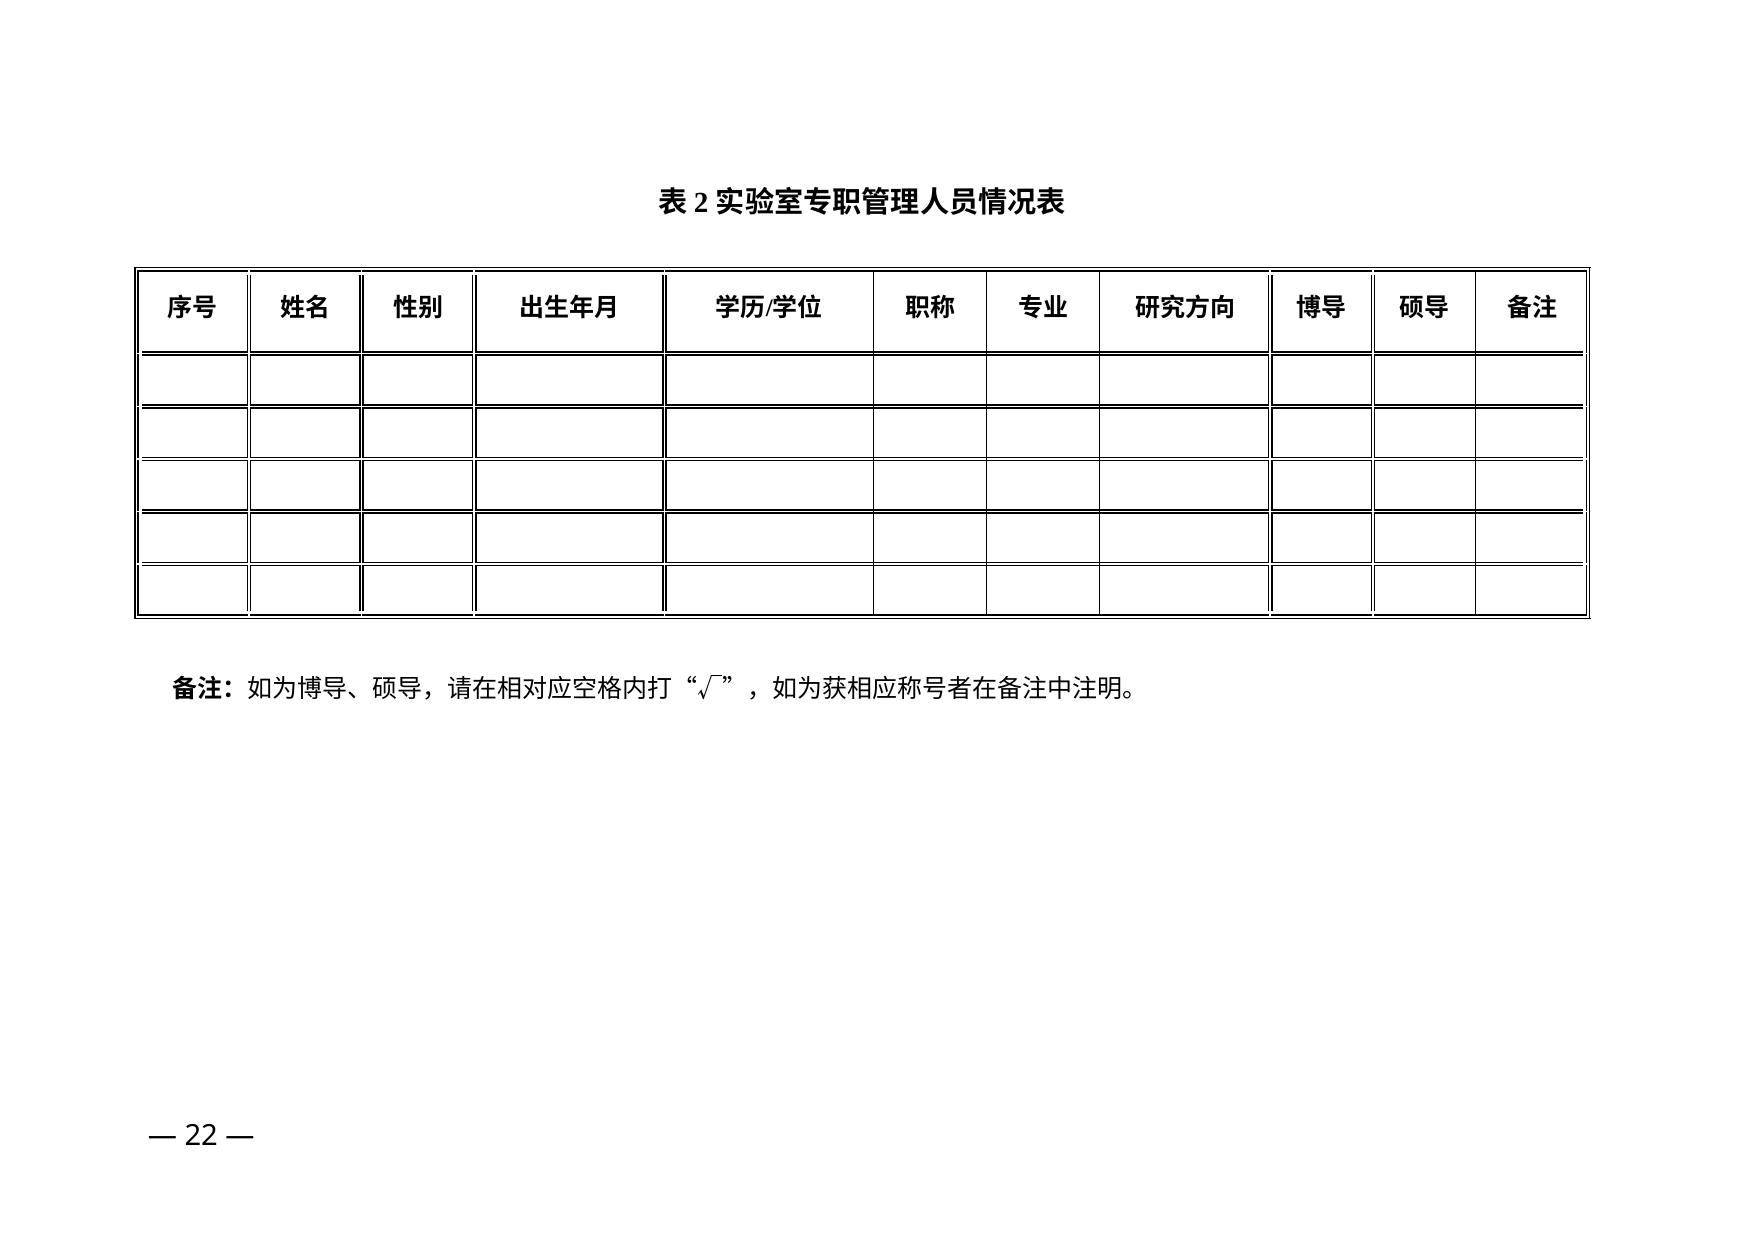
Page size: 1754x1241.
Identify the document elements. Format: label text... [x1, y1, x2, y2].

text 备注：如为博导、硕导，请在相对应空格内打“√”，如为获相应称号者在备注中注明。 [148, 653, 1577, 720]
table_cell [1100, 562, 1270, 614]
table_cell [667, 461, 873, 509]
table_cell [136, 351, 249, 404]
table_cell [251, 514, 359, 562]
table_cell [874, 566, 986, 614]
table_cell [874, 409, 986, 456]
table_header 专业 [987, 272, 1099, 351]
table_header 性别 [361, 268, 474, 351]
table_cell [136, 404, 249, 456]
table_cell [1476, 456, 1588, 509]
table_cell [987, 514, 1099, 562]
table_cell [136, 562, 249, 614]
table_cell [477, 514, 662, 562]
table_cell [1476, 351, 1588, 404]
table_cell [664, 562, 873, 614]
table_cell [987, 356, 1099, 404]
table_cell [251, 409, 359, 456]
table_cell [874, 514, 986, 562]
table_cell [364, 461, 472, 509]
table_cell [1100, 356, 1268, 404]
table_cell [1375, 514, 1475, 562]
table_cell [364, 514, 472, 562]
table_cell [1375, 409, 1475, 456]
table_cell [1273, 356, 1371, 404]
table_cell [477, 409, 662, 456]
table_cell [667, 409, 873, 456]
table_cell [1373, 566, 1475, 614]
table_header 学历/学位 [664, 268, 874, 351]
table_cell [874, 356, 986, 404]
table_cell [987, 409, 1099, 456]
table_cell [474, 562, 664, 614]
table_cell [477, 356, 662, 404]
table_header 硕导 [1373, 271, 1475, 351]
table_header 序号 [136, 268, 249, 351]
table_cell [1476, 509, 1588, 562]
table_cell [667, 514, 873, 562]
table_cell [136, 509, 249, 562]
table_cell [1270, 562, 1373, 614]
text 表2 实验室专职管理人员情况表 [148, 166, 1577, 233]
table_header 职称 [874, 272, 986, 351]
table_cell [1100, 409, 1268, 456]
table_cell [361, 562, 474, 614]
table_cell [477, 461, 662, 509]
table_cell [1375, 461, 1475, 509]
table_cell [1476, 562, 1588, 614]
table_header 姓名 [249, 271, 361, 351]
table_cell [1273, 461, 1371, 509]
table_cell [874, 461, 986, 509]
table_cell [251, 356, 359, 404]
table_cell [249, 566, 361, 614]
table_cell [1100, 461, 1268, 509]
table_cell [364, 356, 472, 404]
table_header 出生年月 [474, 268, 664, 351]
table_header 研究方向 [1099, 268, 1270, 351]
table_cell [1273, 409, 1371, 456]
table_header 备注 [1476, 272, 1586, 351]
table_cell [364, 409, 472, 456]
table_cell [1375, 356, 1475, 404]
table_header 博导 [1270, 268, 1373, 351]
table_cell [1273, 514, 1371, 562]
table_cell [987, 566, 1099, 614]
table_cell [667, 356, 873, 404]
table_cell [136, 456, 249, 509]
table_cell [987, 461, 1099, 509]
table_cell [251, 461, 359, 509]
table_cell [1476, 404, 1588, 456]
table_cell [1100, 514, 1268, 562]
